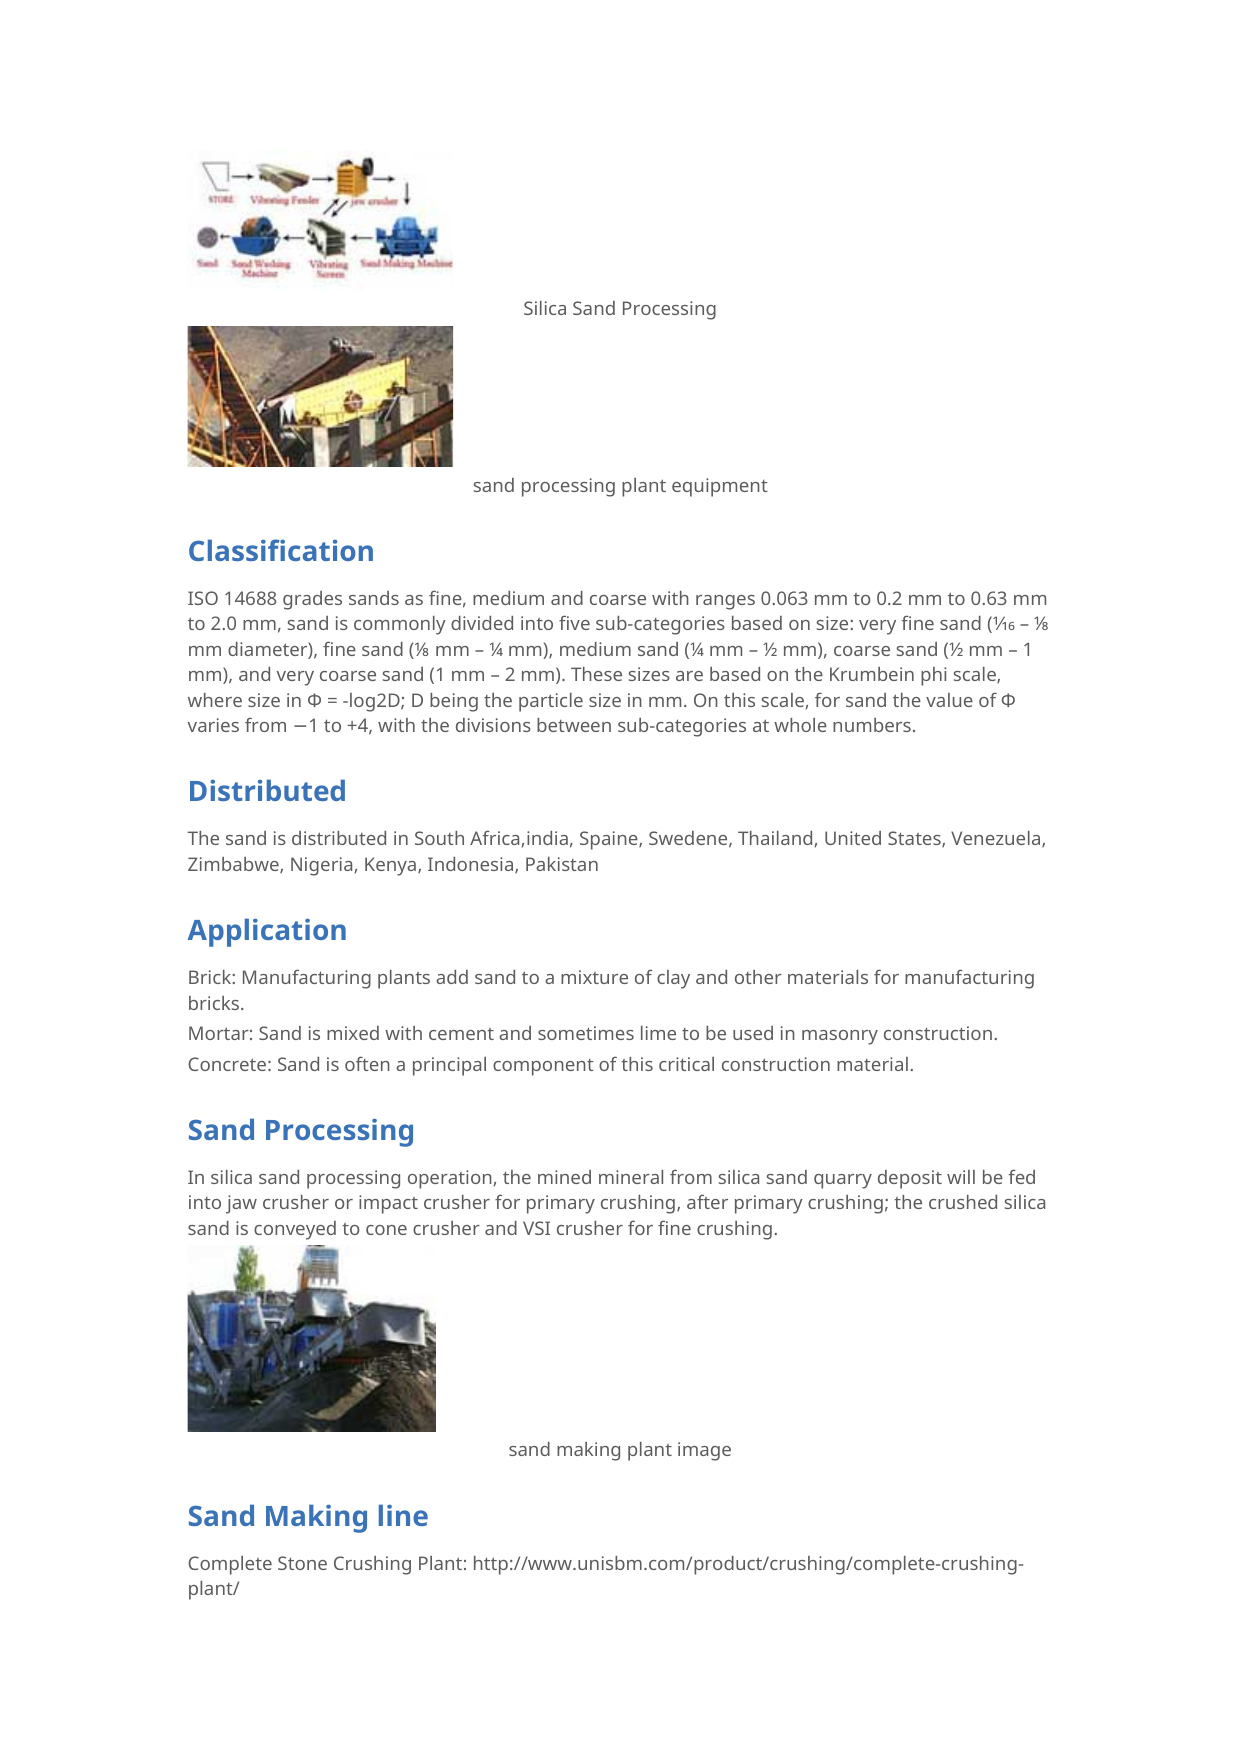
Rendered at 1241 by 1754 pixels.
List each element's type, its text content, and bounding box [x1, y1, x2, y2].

text ISO 14688 grades sands as fine, medium and coarse with ranges 0.063 mm to 0.2 mm to 0.63 mm to 2.0 mm, sand is commonly divided into five sub-categories based on size: very fine sand (1⁄16 – ⅛ mm diameter), fine sand (⅛ mm – ¼ mm), medium sand (¼ mm – ½ mm), coarse sand (½ mm – 1 mm), and very coarse sand (1 mm – 2 mm). These sizes are based on the Krumbein phi scale, where size in Φ = -log2D; D being the particle size in mm. On this scale, for sand the value of Φ varies from −1 to +4, with the divisions between sub-categories at whole numbers. [187, 585, 1053, 738]
text Brick: Manufacturing plants add sand to a mixture of clay and other materials for manufacturing bricks. [187, 964, 1053, 1015]
text Sand Making line [187, 1493, 1053, 1534]
text sand making plant image [187, 1437, 1053, 1462]
text Silica Sand Processing [187, 296, 1053, 321]
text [187, 1550, 1053, 1601]
text Classification [187, 529, 1053, 569]
text The sand is distributed in South Africa,india, Spaine, Swedene, Thailand, United States, Venezuela, Zimbabwe, Nigeria, Kenya, Indonesia, Pakistan [187, 826, 1053, 877]
text sand processing plant equipment [187, 472, 1053, 498]
picture [187, 1245, 436, 1432]
text Application [187, 908, 1053, 949]
text Distributed [187, 769, 1053, 810]
picture [187, 326, 454, 467]
text Sand Processing [187, 1108, 1053, 1148]
text In silica sand processing operation, the mined mineral from silica sand quarry deposit will be fed into jaw crusher or impact crusher for primary crushing, after primary crushing; the crushed silica sand is conveyed to cone crusher and VSI crusher for fine crushing. [187, 1164, 1053, 1241]
text Concrete: Sand is often a principal component of this critical construction material. [187, 1051, 1053, 1077]
text Mortar: Sand is mixed with cement and sometimes lime to be used in masonry construction. [187, 1020, 1053, 1046]
picture [187, 150, 454, 291]
